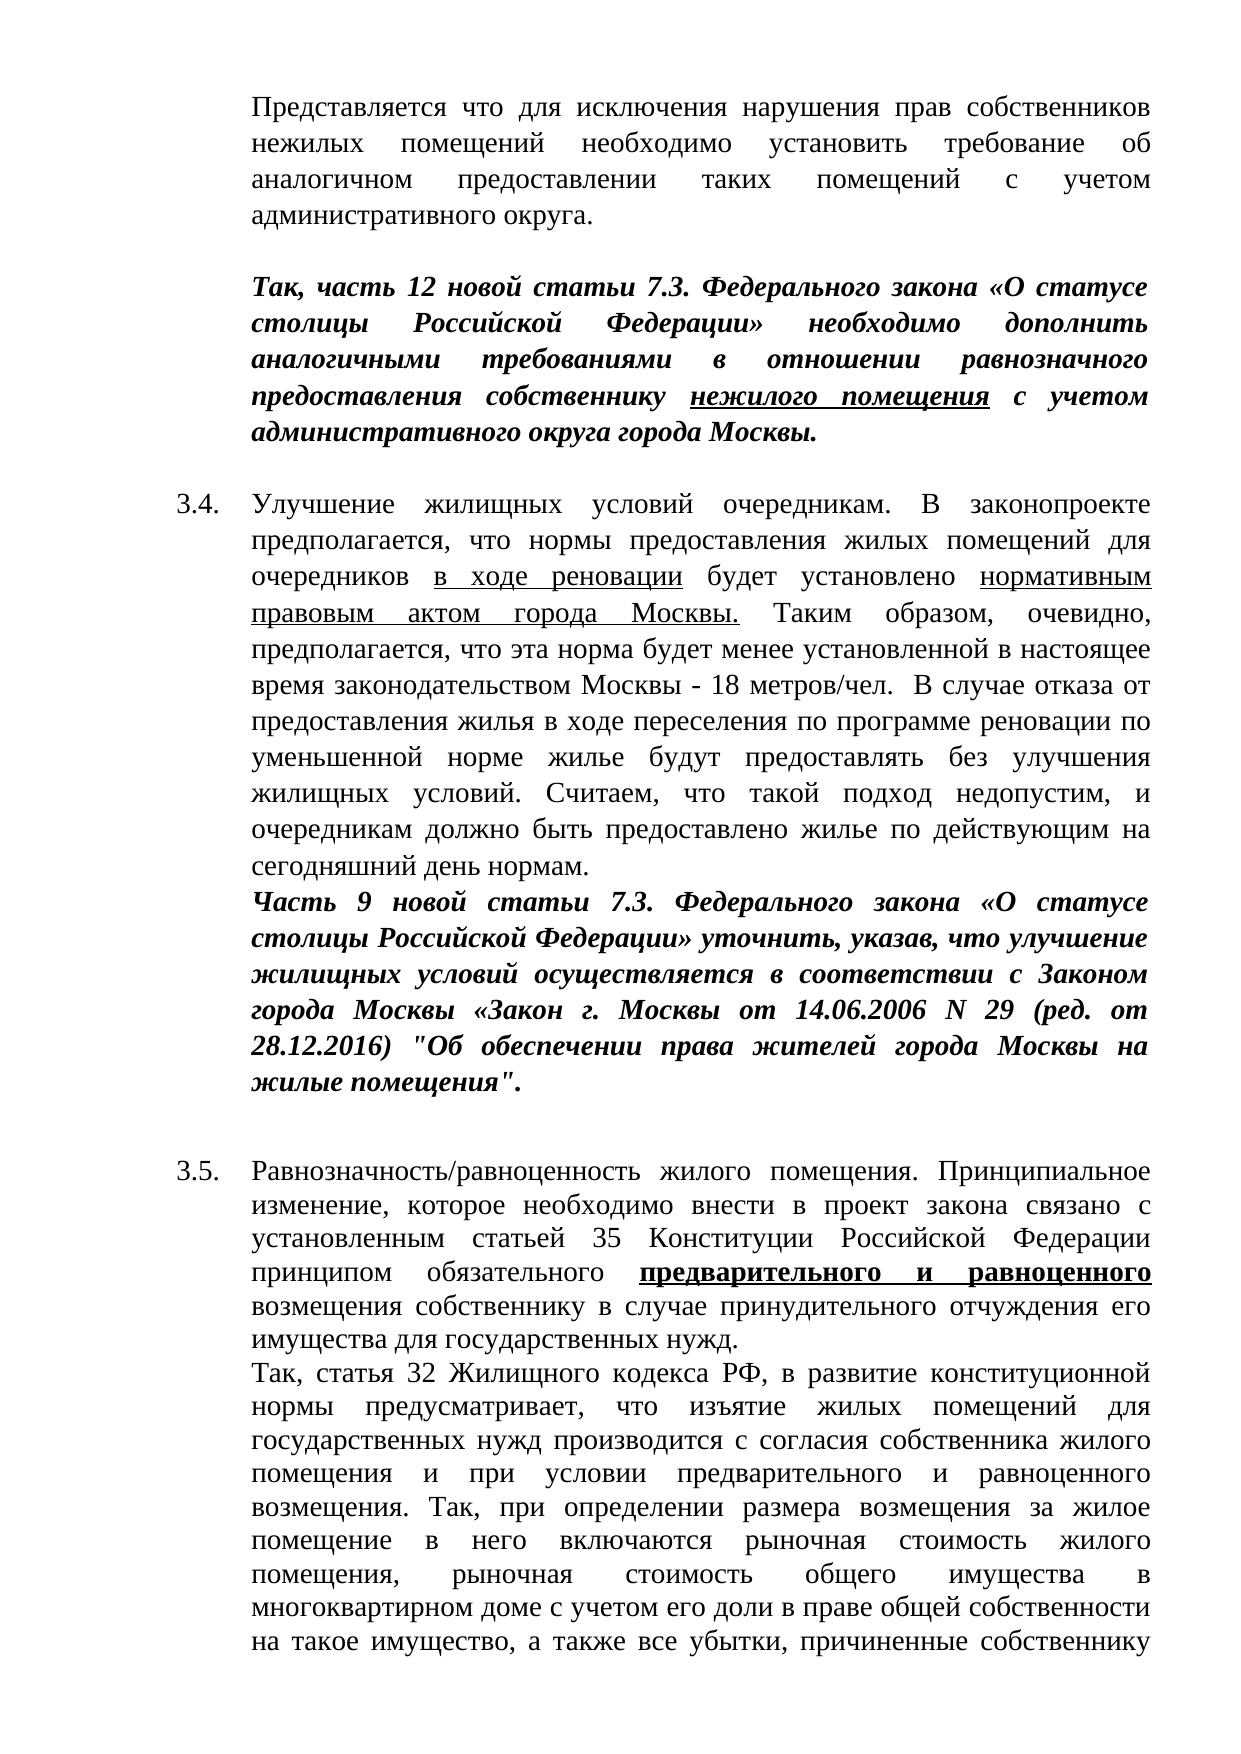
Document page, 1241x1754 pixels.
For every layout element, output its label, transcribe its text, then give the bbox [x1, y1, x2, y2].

text Часть 9 новой статьи 7.3. Федерального закона «О статусе столицы Российской Федерации» уточнить, указав, что улучшение жилищных условий осуществляется в соответствии с Законом города Москвы «Закон г. Москвы от 14.06.2006 N 29 (ред. от 28.12.2016) "Об обеспечении права жителей города Москвы на жилые помещения". [251, 884, 1152, 1098]
text Так, часть 12 новой статьи 7.3. Федерального закона «О статусе столицы Российской Федерации» необходимо дополнить аналогичными требованиями в отношении равнозначного предоставления собственнику нежилого помещения с учетом административного округа города Москвы. [251, 269, 1152, 447]
list Улучшение жилищных условий очередникам. В законопроекте предполагается, что нормы предоставления жилых помещений для очередников в ходе реновации будет установлено нормативным правовым актом города Москвы. Таким образом, очевидно, предполагается, что эта норма будет менее установленной в настоящее время законодательством Москвы - 18 метров/чел. В случае отказа от предоставления жилья в ходе переселения по программе реновации по уменьшенной норме жилье будут предоставлять без улучшения жилищных условий. Считаем, что такой подход недопустим, и очередникам должно быть предоставлено жилье по действующим на сегодняшний день нормам. [176, 486, 1152, 881]
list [251, 1355, 1152, 1657]
text Представляется что для исключения нарушения прав собственников нежилых помещений необходимо установить требование об аналогичном предоставлении таких помещений с учетом административного округа. [251, 89, 1152, 231]
list Равнозначность/равноценность жилого помещения. Принципиальное изменение, которое необходимо внести в проект закона связано с установленным статьей 35 Конституции Российской Федерации принципом обязательного предварительного и равноценного возмещения собственнику в случае принудительного отчуждения его имущества для государственных нужд. [176, 1153, 1152, 1355]
